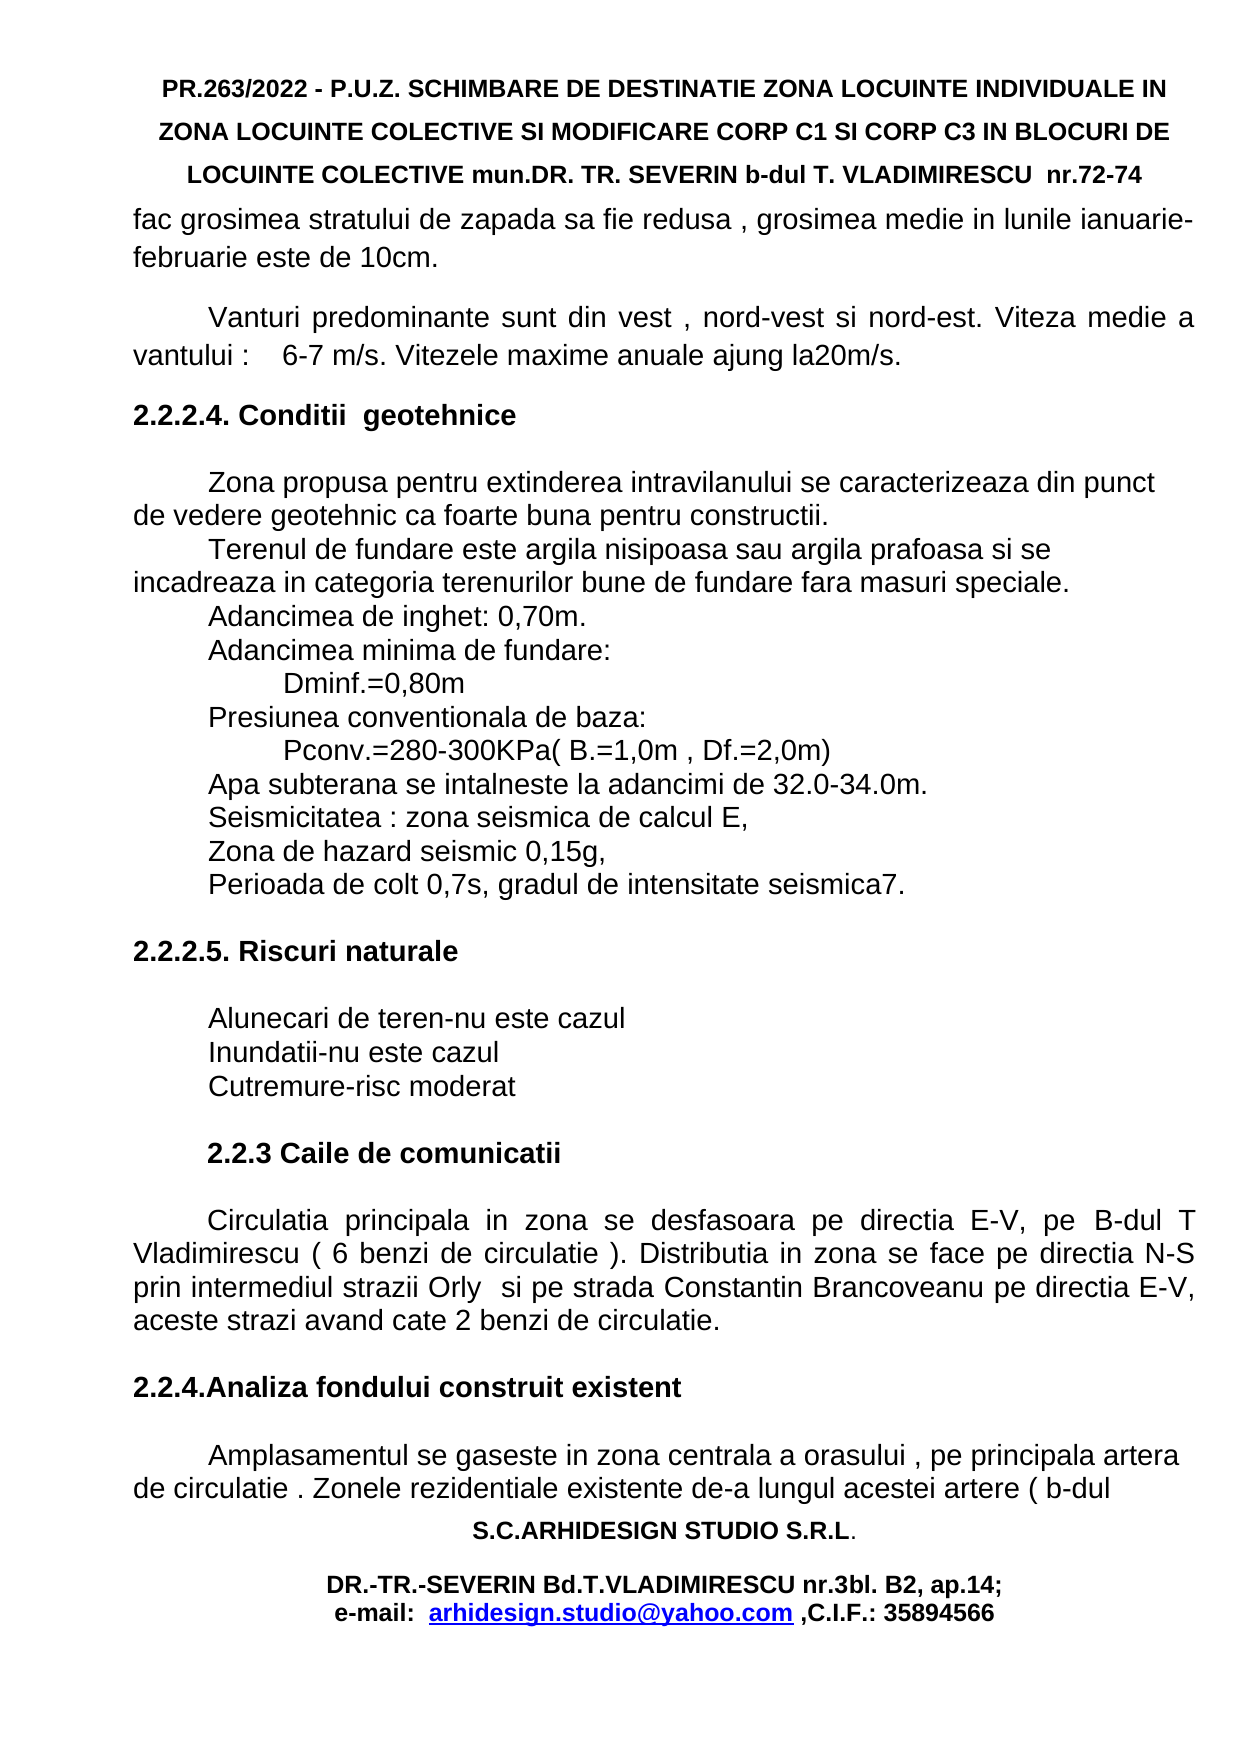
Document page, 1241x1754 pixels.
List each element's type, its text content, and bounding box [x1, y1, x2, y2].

text Perioada de colt 0,7s, gradul de intensitate seismica7. [133, 867, 1196, 901]
text Zona propusa pentru extinderea intravilanului se caracterizeaza din punct de vedere geotehnic ca foarte buna pentru constructii. [133, 465, 1196, 532]
text Circulatia principala in zona se desfasoara pe directia E-V, pe B-dul T Vladimirescu ( 6 benzi de circulatie ). Distributia in zona se face pe directia N-S prin intermediul strazii Orly si pe strada Constantin Brancoveanu pe directia E-V, aceste strazi avand cate 2 benzi de circulatie. [133, 1203, 1196, 1337]
text Alunecari de teren-nu este cazul [133, 1001, 1196, 1035]
text Pconv.=280-300KPa( B.=1,0m , Df.=2,0m) [283, 733, 1196, 767]
text Amplasamentul se gaseste in zona centrala a orasului , pe principala artera de circulatie . Zonele rezidentiale existente de-a lungul acestei artere ( b-dul [133, 1437, 1196, 1504]
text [133, 202, 1196, 274]
text Apa subterana se intalneste la adancimi de 32.0-34.0m. [133, 767, 1196, 800]
text Dminf.=0,80m [133, 666, 1196, 699]
text Presiunea conventionala de baza: [133, 699, 1196, 733]
text 2.2.4.Analiza fondului construit existent [133, 1370, 1196, 1404]
text Seismicitatea : zona seismica de calcul E, [133, 800, 1196, 834]
text Adancimea de inghet: 0,70m. [133, 599, 1196, 632]
text Cutremure-risc moderat [133, 1068, 1196, 1102]
text 2.2.2.5. Riscuri naturale [133, 934, 1196, 968]
text Zona de hazard seismic 0,15g, [133, 834, 1196, 867]
text Vanturi predominante sunt din vest , nord-vest si nord-est. Viteza medie a vantului : 6-7 m/s. Vitezele maxime anuale ajung la20m/s. [133, 300, 1196, 372]
text 2.2.3 Caile de comunicatii [207, 1136, 1196, 1169]
text 2.2.2.4. Conditii geotehnice [133, 398, 1196, 431]
text Adancimea minima de fundare: [133, 632, 1196, 666]
text Inundatii-nu este cazul [133, 1035, 1196, 1068]
text Terenul de fundare este argila nisipoasa sau argila prafoasa si se incadreaza in categoria terenurilor bune de fundare fara masuri speciale. [133, 532, 1196, 599]
